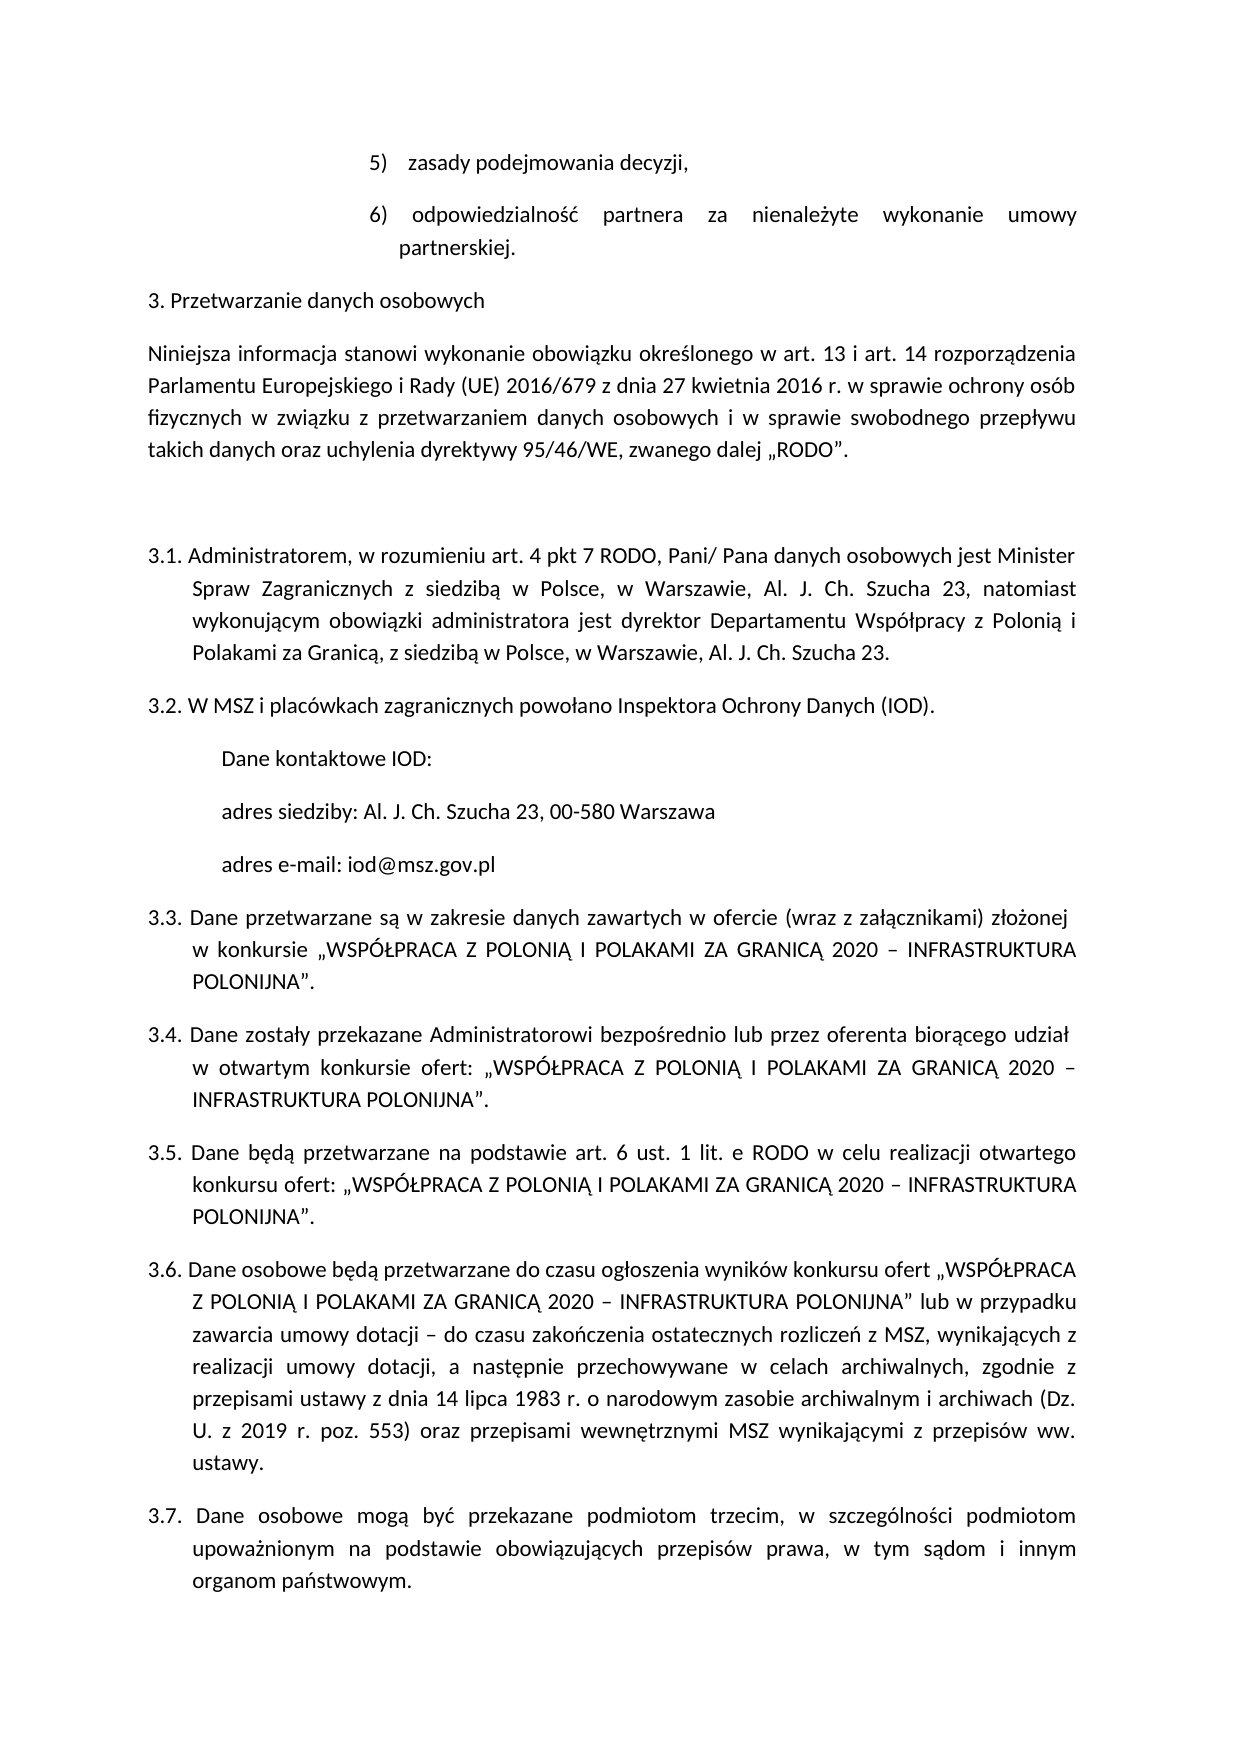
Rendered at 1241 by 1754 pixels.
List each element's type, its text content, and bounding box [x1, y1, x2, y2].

text 3.2. W MSZ i placówkach zagranicznych powołano Inspektora Ochrony Danych (IOD). [148, 691, 1078, 719]
text 3.1. Administratorem, w rozumieniu art. 4 pkt 7 RODO, Pani/ Pana danych osobowych jest Minister Spraw Zagranicznych z siedzibą w Polsce, w Warszawie, Al. J. Ch. Szucha 23, natomiast wykonującym obowiązki administratora jest dyrektor Departamentu Współpracy z Polonią i Polakami za Granicą, z siedzibą w Polsce, w Warszawie, Al. J. Ch. Szucha 23. [148, 541, 1078, 666]
text 3.6. Dane osobowe będą przetwarzane do czasu ogłoszenia wyników konkursu ofert „WSPÓŁPRACA Z POLONIĄ I POLAKAMI ZA GRANICĄ 2020 – INFRASTRUKTURA POLONIJNA” lub w przypadku zawarcia umowy dotacji – do czasu zakończenia ostatecznych rozliczeń z MSZ, wynikających z realizacji umowy dotacji, a następnie przechowywane w celach archiwalnych, zgodnie z przepisami ustawy z dnia 14 lipca 1983 r. o narodowym zasobie archiwalnym i archiwach (Dz. U. z 2019 r. poz. 553) oraz przepisami wewnętrznymi MSZ wynikającymi z przepisów ww. ustawy. [148, 1255, 1078, 1476]
text Niniejsza informacja stanowi wykonanie obowiązku określonego w art. 13 i art. 14 rozporządzenia Parlamentu Europejskiego i Rady (UE) 2016/679 z dnia 27 kwietnia 2016 r. w sprawie ochrony osób fizycznych w związku z przetwarzaniem danych osobowych i w sprawie swobodnego przepływu takich danych oraz uchylenia dyrektywy 95/46/WE, zwanego dalej „RODO”. [148, 339, 1078, 463]
text 3.5. Dane będą przetwarzane na podstawie art. 6 ust. 1 lit. e RODO w celu realizacji otwartego konkursu ofert: „WSPÓŁPRACA Z POLONIĄ I POLAKAMI ZA GRANICĄ 2020 – INFRASTRUKTURA POLONIJNA”. [148, 1138, 1078, 1230]
text adres siedziby: Al. J. Ch. Szucha 23, 00-580 Warszawa [148, 797, 1078, 825]
text 3. Przetwarzanie danych osobowych [148, 286, 1078, 314]
text adres e-mail: iod@msz.gov.pl [148, 850, 1078, 878]
text 3.7. Dane osobowe mogą być przekazane podmiotom trzecim, w szczególności podmiotom upoważnionym na podstawie obowiązujących przepisów prawa, w tym sądom i innym organom państwowym. [148, 1501, 1078, 1594]
text 3.4. Dane zostały przekazane Administratorowi bezpośrednio lub przez oferenta biorącego udział w otwartym konkursie ofert: „WSPÓŁPRACA Z POLONIĄ I POLAKAMI ZA GRANICĄ 2020 – INFRASTRUKTURA POLONIJNA”. [148, 1021, 1078, 1113]
text Dane kontaktowe IOD: [148, 744, 1078, 772]
text 3.3. Dane przetwarzane są w zakresie danych zawartych w ofercie (wraz z załącznikami) złożonej w konkursie „WSPÓŁPRACA Z POLONIĄ I POLAKAMI ZA GRANICĄ 2020 – INFRASTRUKTURA POLONIJNA”. [148, 903, 1078, 996]
text 5) zasady podejmowania decyzji, [295, 148, 1078, 176]
text 6) odpowiedzialność partnera za nienależyte wykonanie umowy partnerskiej. [369, 201, 1078, 261]
